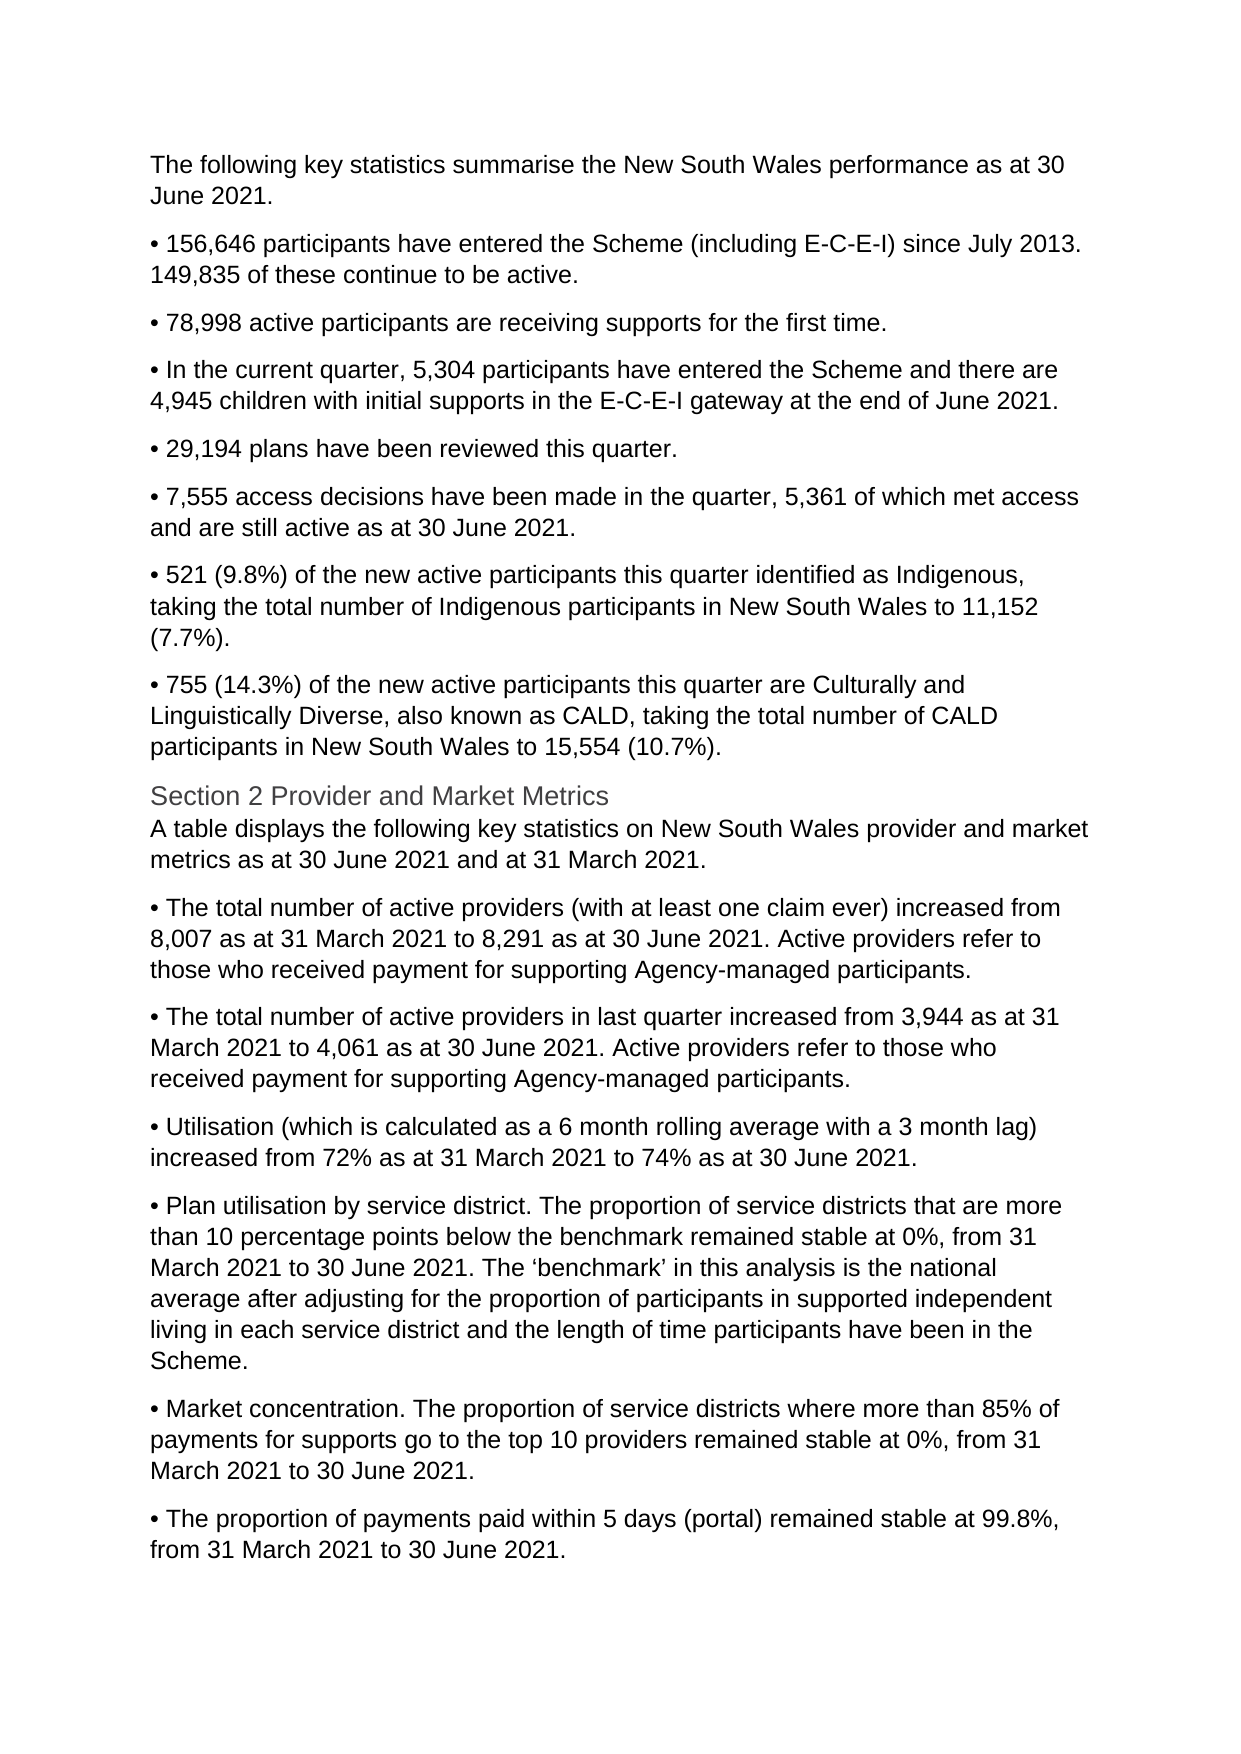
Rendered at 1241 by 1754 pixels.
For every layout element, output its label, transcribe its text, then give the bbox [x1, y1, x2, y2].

text • Plan utilisation by service district. The proportion of service districts that are more than 10 percentage points below the benchmark remained stable at 0%, from 31 March 2021 to 30 June 2021. The ‘benchmark’ in this analysis is the national average after adjusting for the proportion of participants in supported independent living in each service district and the length of time participants have been in the Scheme. [150, 1191, 1090, 1375]
text • 755 (14.3%) of the new active participants this quarter are Culturally and Linguistically Diverse, also known as CALD, taking the total number of CALD participants in New South Wales to 15,554 (10.7%). [150, 670, 1090, 761]
text • The total number of active providers (with at least one claim ever) increased from 8,007 as at 31 March 2021 to 8,291 as at 30 June 2021. Active providers refer to those who received payment for supporting Agency-managed participants. [150, 892, 1090, 983]
text A table displays the following key statistics on New South Wales provider and market metrics as at 30 June 2021 and at 31 March 2021. [150, 814, 1090, 873]
text • In the current quarter, 5,304 participants have entered the Scheme and there are 4,945 children with initial supports in the E-C-E-I gateway at the end of June 2021. [150, 355, 1090, 415]
text • Utilisation (which is calculated as a 6 month rolling average with a 3 month lag) increased from 72% as at 31 March 2021 to 74% as at 30 June 2021. [150, 1112, 1090, 1172]
text • 156,646 participants have entered the Scheme (including E-C-E-I) since July 2013. 149,835 of these continue to be active. [150, 229, 1090, 288]
text • 521 (9.8%) of the new active participants this quarter identified as Indigenous, taking the total number of Indigenous participants in New South Wales to 11,152 (7.7%). [150, 560, 1090, 651]
text • Market concentration. The proportion of service districts where more than 85% of payments for supports go to the top 10 providers remained stable at 0%, from 31 March 2021 to 30 June 2021. [150, 1394, 1090, 1484]
text • 29,194 plans have been reviewed this quarter. [150, 434, 1090, 463]
subtitle Section 2 Provider and Market Metrics [150, 780, 1090, 811]
text • 78,998 active participants are receiving supports for the first time. [150, 307, 1090, 336]
text • The total number of active providers in last quarter increased from 3,944 as at 31 March 2021 to 4,061 as at 30 June 2021. Active providers refer to those who received payment for supporting Agency-managed participants. [150, 1002, 1090, 1093]
text • The proportion of payments paid within 5 days (portal) remained stable at 99.8%, from 31 March 2021 to 30 June 2021. [150, 1503, 1090, 1563]
text • 7,555 access decisions have been made in the quarter, 5,361 of which met access and are still active as at 30 June 2021. [150, 482, 1090, 541]
text The following key statistics summarise the New South Wales performance as at 30 June 2021. [150, 150, 1090, 210]
